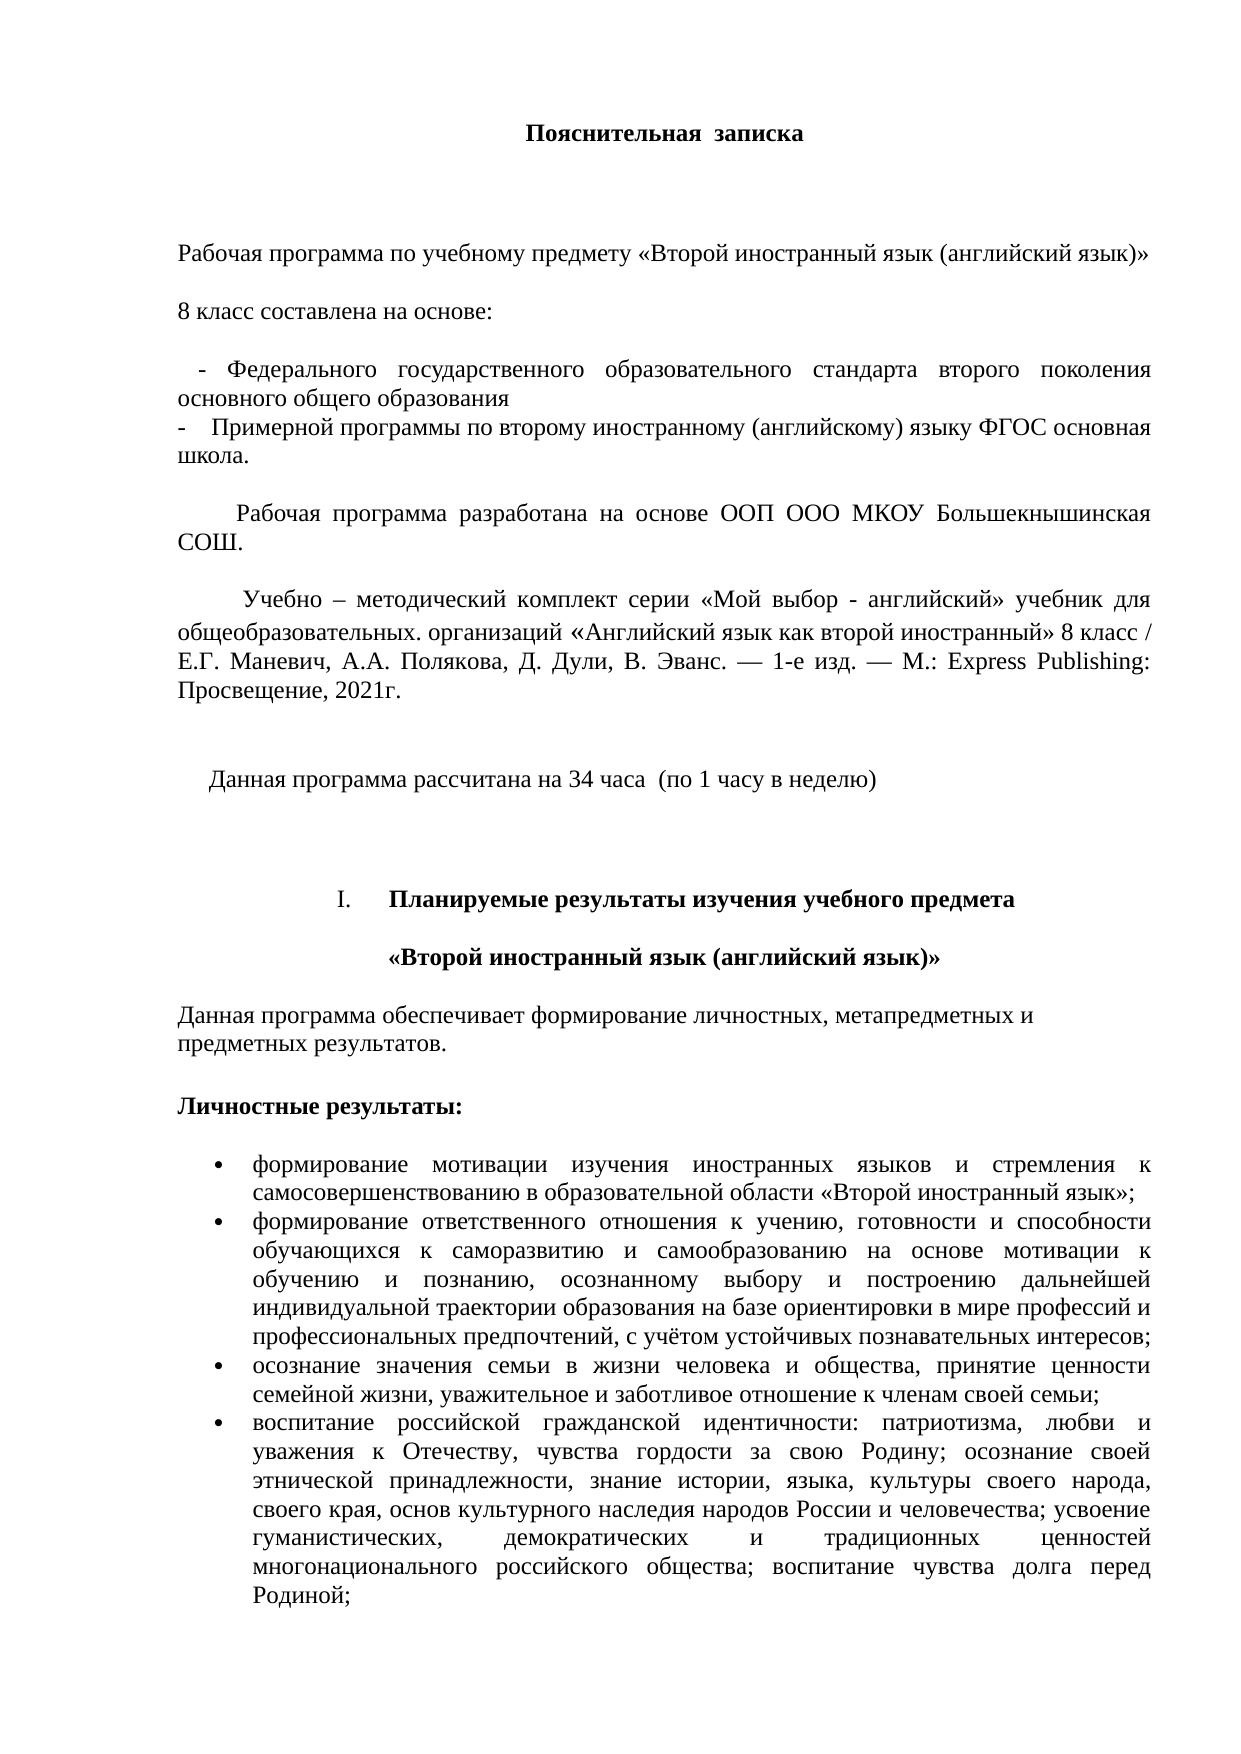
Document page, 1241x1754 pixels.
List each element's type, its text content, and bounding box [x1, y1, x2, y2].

text Данная программа обеспечивает формирование личностных, метапредметных и предметных результатов. [177, 1000, 1152, 1057]
text Рабочая программа по учебному предмету «Второй иностранный язык (английский язык)» [177, 238, 1152, 267]
list воспитание российской гражданской идентичности: патриотизма, любви и уважения к Отечеству, чувства гордости за свою Родину; осознание своей этнической принадлежности, знание истории, языка, культуры своего народа, своего края, основ культурного наследия народов России и человечества; усвоение гуманистических, демократических и традиционных ценностей многонационального российского общества; воспитание чувства долга перед Родиной; [215, 1407, 1152, 1609]
text «Второй иностранный язык (английский язык)» [177, 942, 1152, 971]
list осознание значения семьи в жизни человека и общества, принятие ценности семейной жизни, уважительное и заботливое отношение к членам своей семьи; [215, 1350, 1152, 1407]
text Данная программа рассчитана на 34 часа (по 1 часу в неделю) [177, 764, 1152, 793]
text 8 класс составлена на основе: [177, 296, 1152, 325]
list формирование ответственного отношения к учению, готовности и способности обучающихся к саморазвитию и самообразованию на основе мотивации к обучению и познанию, осознанному выбору и построению дальнейшей индивидуальной траектории образования на базе ориентировки в мире профессий и профессиональных предпочтений, с учётом устойчивых познавательных интересов; [215, 1206, 1152, 1350]
list Планируемые результаты изучения учебного предмета [215, 880, 1152, 913]
text - Федерального государственного образовательного стандарта второго поколения основного общего образования [177, 354, 1152, 412]
list формирование мотивации изучения иностранных языков и стремления к самосовершенствованию в образовательной области «Второй иностранный язык»; [215, 1149, 1152, 1206]
text - Примерной программы по второму иностранному (английскому) языку ФГОС основная школа. [177, 412, 1152, 469]
text Рабочая программа разработана на основе ООП ООО МКОУ Большекнышинская СОШ. [177, 498, 1152, 555]
text Пояснительная записка [177, 118, 1152, 147]
text Учебно – методический комплект серии «Мой выбор - английский» учебник для общеобразовательных. организаций «Английский язык как второй иностранный» 8 класс / Е.Г. Маневич, А.А. Полякова, Д. Дули, В. Эванс. — 1-е изд. — М.: Express Publishing: Просвещение, 2021г. [177, 584, 1152, 704]
text Личностные результаты: [177, 1086, 1152, 1119]
